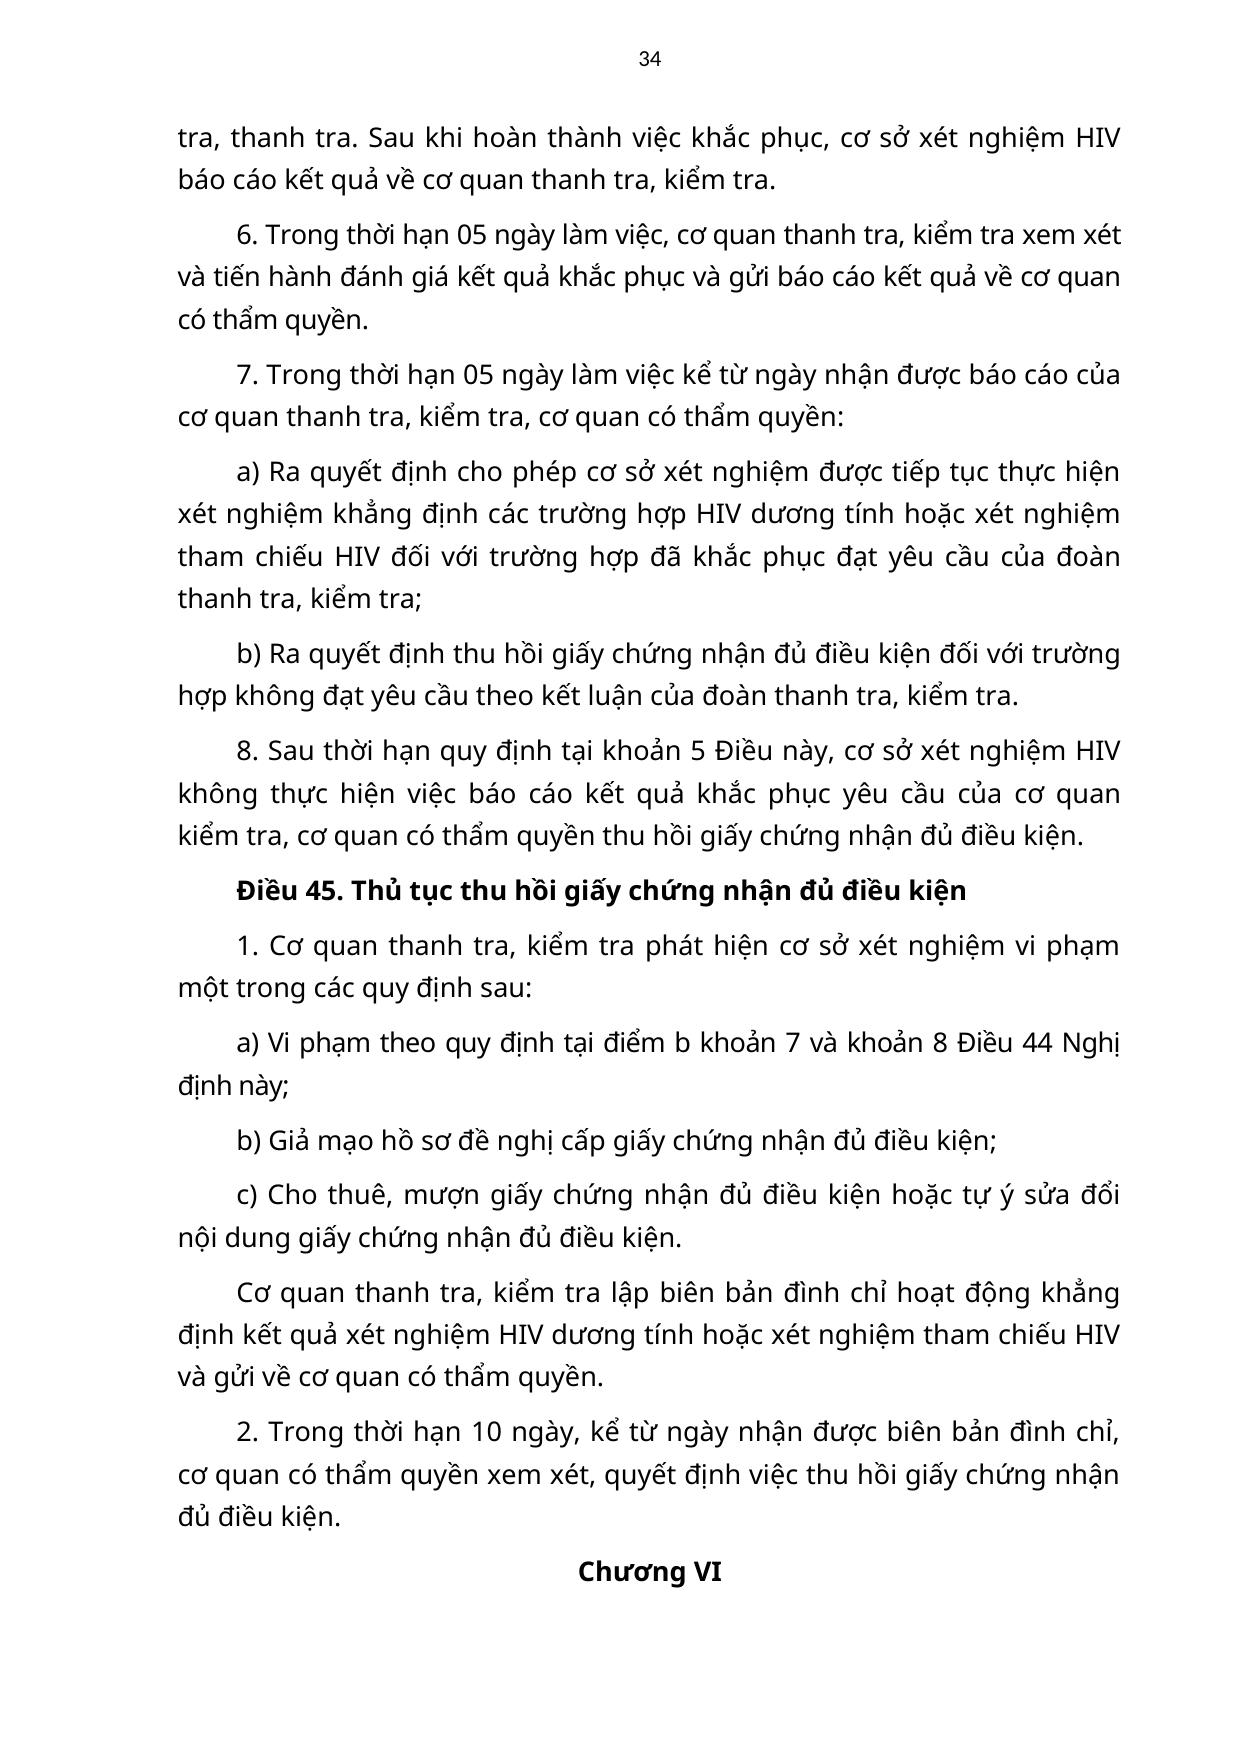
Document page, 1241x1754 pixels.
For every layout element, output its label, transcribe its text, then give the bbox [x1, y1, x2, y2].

text Điều 45. Thủ tục thu hồi giấy chứng nhận đủ điều kiện [177, 871, 1122, 908]
text a) Ra quyết định cho phép cơ sở xét nghiệm được tiếp tục thực hiện xét nghiệm khẳng định các trường hợp HIV dương tính hoặc xét nghiệm tham chiếu HIV đối với trường hợp đã khắc phục đạt yêu cầu của đoàn thanh tra, kiểm tra; [177, 452, 1122, 616]
text Cơ quan thanh tra, kiểm tra lập biên bản đình chỉ hoạt động khẳng định kết quả xét nghiệm HIV dương tính hoặc xét nghiệm tham chiếu HIV và gửi về cơ quan có thẩm quyền. [177, 1273, 1122, 1395]
text b) Giả mạo hồ sơ đề nghị cấp giấy chứng nhận đủ điều kiện; [177, 1121, 1122, 1158]
text c) Cho thuê, mượn giấy chứng nhận đủ điều kiện hoặc tự ý sửa đổi nội dung giấy chứng nhận đủ điều kiện. [177, 1176, 1122, 1255]
text a) Vi phạm theo quy định tại điểm b khoản 7 và khoản 8 Điều 44 Nghị định này; [177, 1024, 1122, 1103]
text 6. Trong thời hạn 05 ngày làm việc, cơ quan thanh tra, kiểm tra xem xét và tiến hành đánh giá kết quả khắc phục và gửi báo cáo kết quả về cơ quan có thẩm quyền. [177, 215, 1122, 337]
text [177, 118, 1122, 197]
text 1. Cơ quan thanh tra, kiểm tra phát hiện cơ sở xét nghiệm vi phạm một trong các quy định sau: [177, 926, 1122, 1006]
text b) Ra quyết định thu hồi giấy chứng nhận đủ điều kiện đối với trường hợp không đạt yêu cầu theo kết luận của đoàn thanh tra, kiểm tra. [177, 634, 1122, 714]
text 2. Trong thời hạn 10 ngày, kể từ ngày nhận được biên bản đình chỉ, cơ quan có thẩm quyền xem xét, quyết định việc thu hồi giấy chứng nhận đủ điều kiện. [177, 1413, 1122, 1534]
text 7. Trong thời hạn 05 ngày làm việc kể từ ngày nhận được báo cáo của cơ quan thanh tra, kiểm tra, cơ quan có thẩm quyền: [177, 355, 1122, 434]
text 8. Sau thời hạn quy định tại khoản 5 Điều này, cơ sở xét nghiệm HIV không thực hiện việc báo cáo kết quả khắc phục yêu cầu của cơ quan kiểm tra, cơ quan có thẩm quyền thu hồi giấy chứng nhận đủ điều kiện. [177, 732, 1122, 853]
text Chương VI [177, 1552, 1122, 1589]
